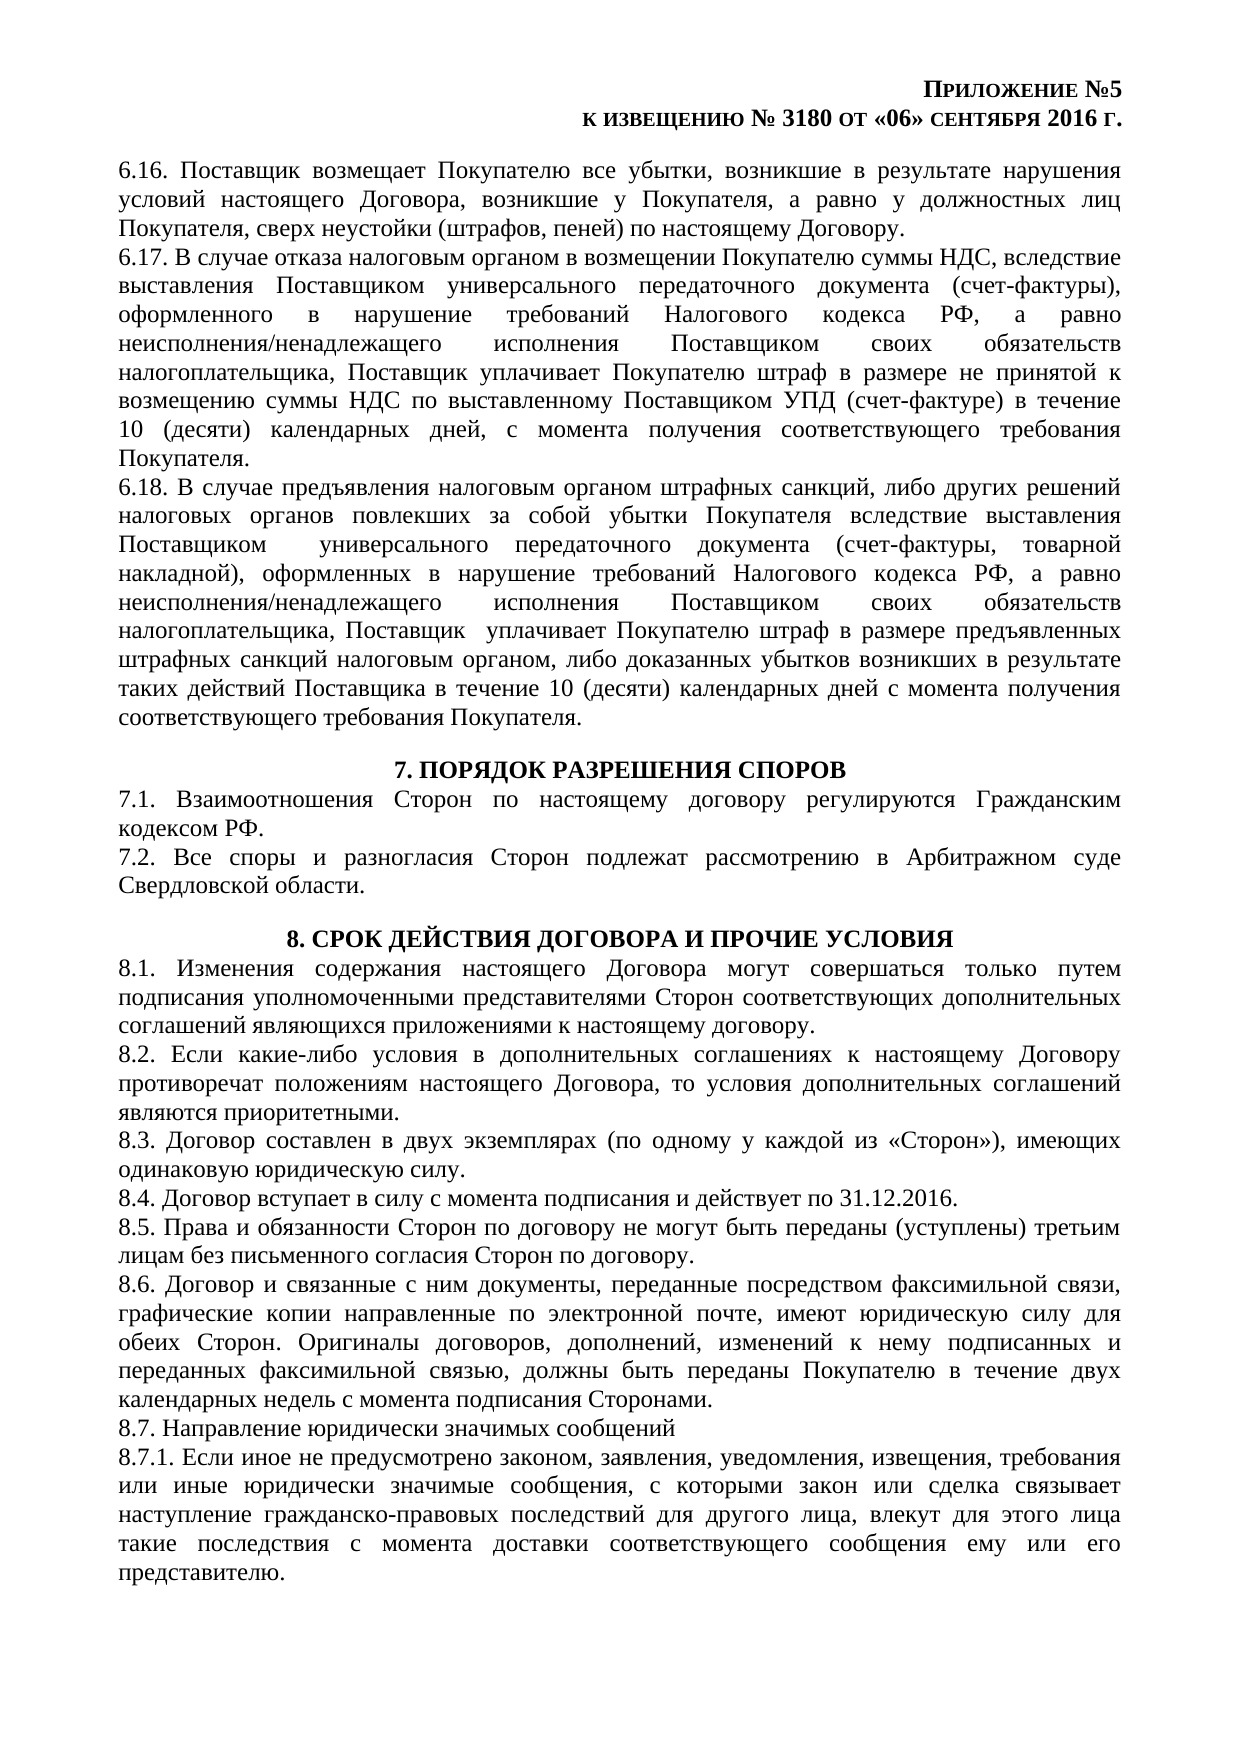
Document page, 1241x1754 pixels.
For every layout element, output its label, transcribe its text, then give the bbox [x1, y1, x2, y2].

text 8.7.1. Если иное не предусмотрено законом, заявления, уведомления, извещения, требования или иные юридически значимые сообщения, с которыми закон или сделка связывает наступление гражданско-правовых последствий для другого лица, влекут для этого лица такие последствия с момента доставки соответствующего сообщения ему или его представителю. [118, 1442, 1122, 1585]
text 7.2. Все споры и разногласия Сторон подлежат рассмотрению в Арбитражном суде Свердловской области. [118, 842, 1122, 899]
text 6.18. В случае предъявления налоговым органом штрафных санкций, либо других решений налоговых органов повлекших за собой убытки Покупателя вследствие выставления Поставщиком универсального передаточного документа (счет-фактуры, товарной накладной), оформленных в нарушение требований Налогового кодекса РФ, а равно неисполнения/ненадлежащего исполнения Поставщиком своих обязательств налогоплательщика, Поставщик уплачивает Покупателю штраф в размере предъявленных штрафных санкций налоговым органом, либо доказанных убытков возникших в результате таких действий Поставщика в течение 10 (десяти) календарных дней с момента получения соответствующего требования Покупателя. [118, 472, 1122, 730]
text 6.16. Поставщик возмещает Покупателю все убытки, возникшие в результате нарушения условий настоящего Договора, возникшие у Покупателя, а равно у должностных лиц Покупателя, сверх неустойки (штрафов, пеней) по настоящему Договору. [118, 155, 1122, 242]
text 7. ПОРЯДОК РАЗРЕШЕНИЯ СПОРОВ [118, 755, 1122, 784]
text 8. СРОК ДЕЙСТВИЯ ДОГОВОРА И ПРОЧИЕ УСЛОВИЯ [118, 924, 1122, 953]
text 8.5. Права и обязанности Сторон по договору не могут быть переданы (уступлены) третьим лицам без письменного согласия Сторон по договору. [118, 1212, 1122, 1269]
text 6.17. В случае отказа налоговым органом в возмещении Покупателю суммы НДС, вследствие выставления Поставщиком универсального передаточного документа (счет-фактуры), оформленного в нарушение требований Налогового кодекса РФ, а равно неисполнения/ненадлежащего исполнения Поставщиком своих обязательств налогоплательщика, Поставщик уплачивает Покупателю штраф в размере не принятой к возмещению суммы НДС по выставленному Поставщиком УПД (счет-фактуре) в течение 10 (десяти) календарных дней, с момента получения соответствующего требования Покупателя. [118, 242, 1122, 472]
text 8.4. Договор вступает в силу с момента подписания и действует по 31.12.2016. [118, 1183, 1122, 1212]
text 8.7. Направление юридически значимых сообщений [118, 1413, 1122, 1442]
text 7.1. Взаимоотношения Сторон по настоящему договору регулируются Гражданским кодексом РФ. [118, 784, 1122, 842]
text 8.2. Если какие-либо условия в дополнительных соглашениях к настоящему Договору противоречат положениям настоящего Договора, то условия дополнительных соглашений являются приоритетными. [118, 1039, 1122, 1125]
text 8.6. Договор и связанные с ним документы, переданные посредством факсимильной связи, графические копии направленные по электронной почте, имеют юридическую силу для обеих Сторон. Оригиналы договоров, дополнений, изменений к нему подписанных и переданных факсимильной связью, должны быть переданы Покупателю в течение двух календарных недель с момента подписания Сторонами. [118, 1269, 1122, 1413]
text 8.3. Договор составлен в двух экземплярах (по одному у каждой из «Сторон»), имеющих одинаковую юридическую силу. [118, 1125, 1122, 1183]
text 8.1. Изменения содержания настоящего Договора могут совершаться только путем подписания уполномоченными представителями Сторон соответствующих дополнительных соглашений являющихся приложениями к настоящему договору. [118, 953, 1122, 1039]
